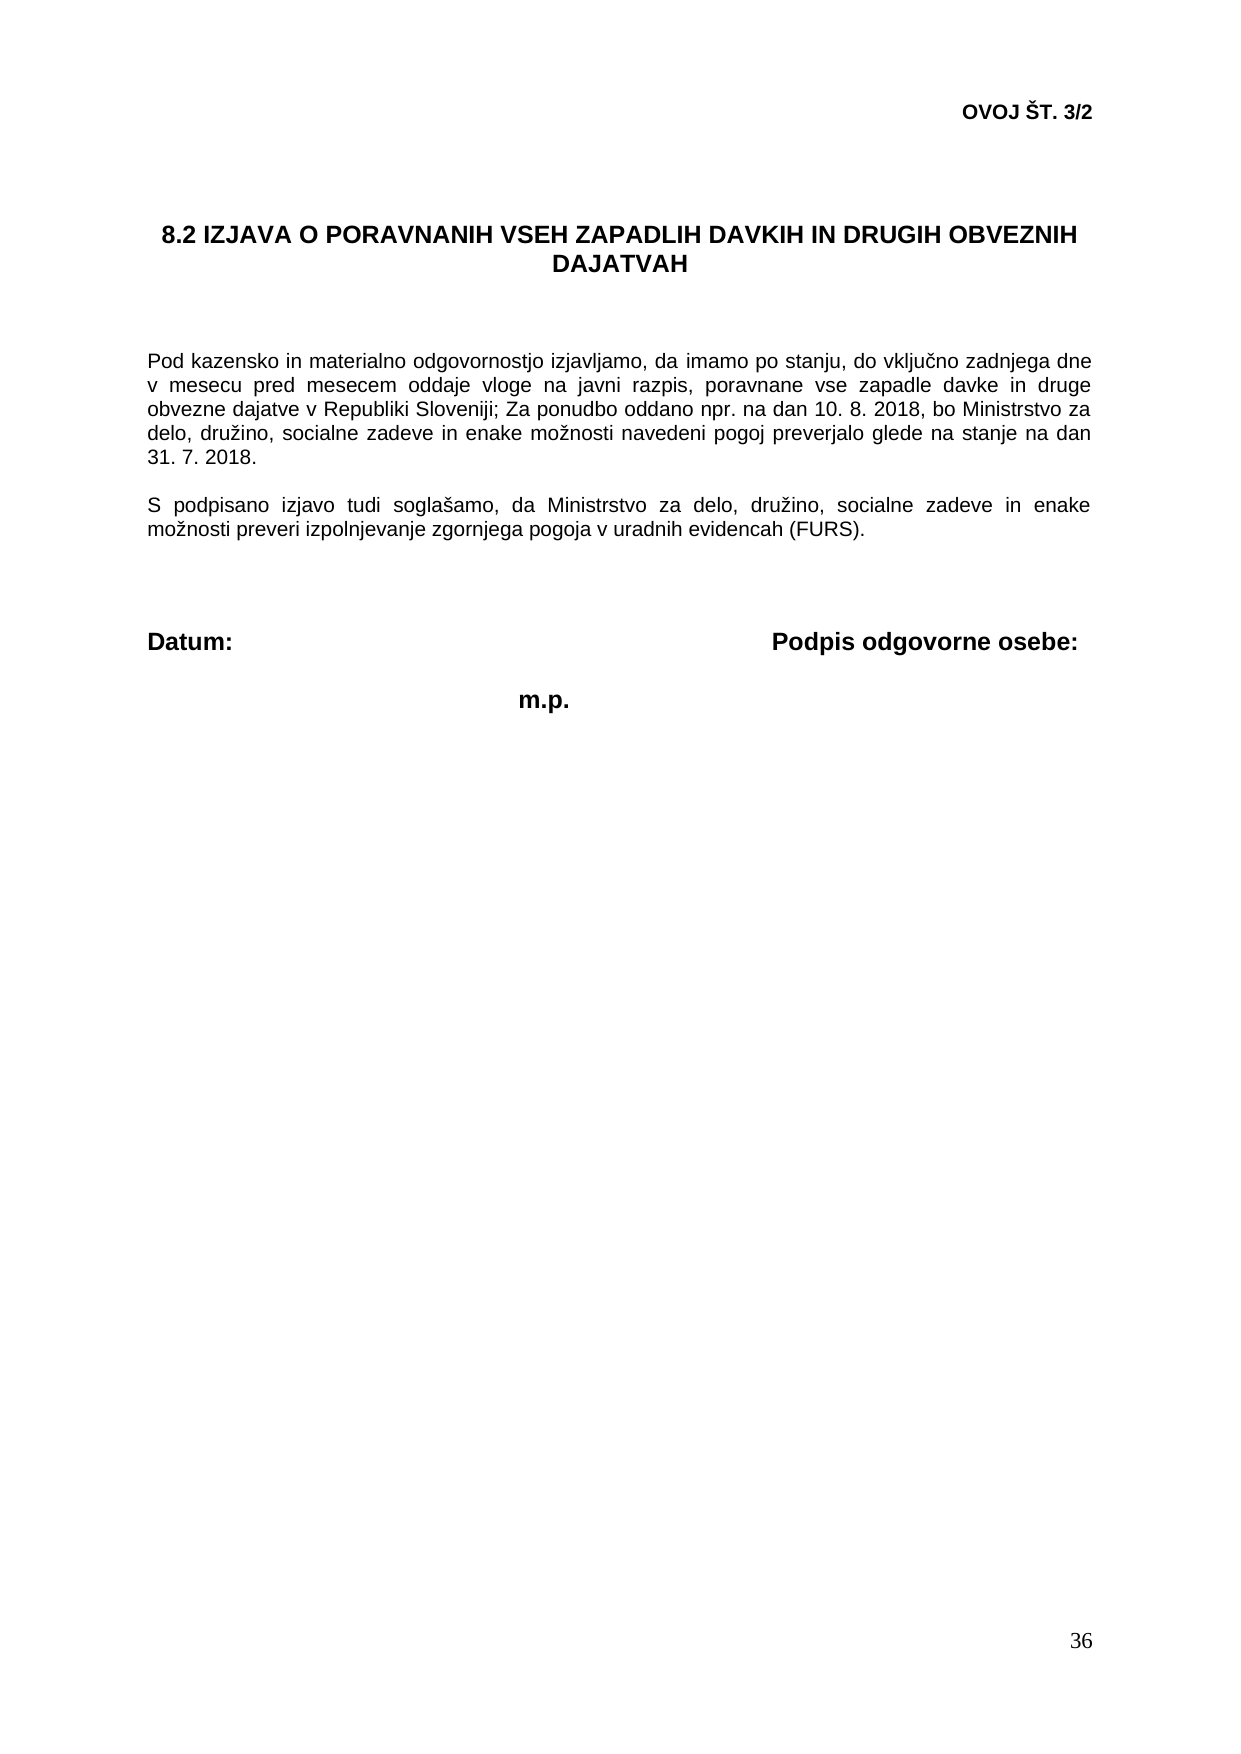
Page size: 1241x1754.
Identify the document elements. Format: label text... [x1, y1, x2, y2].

text m.p. [147, 685, 1092, 713]
list OVOJ ŠT. 3/2 [147, 100, 1092, 124]
text Datum: Podpis odgovorne osebe: [147, 627, 1092, 656]
text S podpisano izjavo tudi soglašamo, da Ministrstvo za delo, družino, socialne zadeve in enake možnosti preveri izpolnjevanje zgornjega pogoja v uradnih evidencah (FURS). [147, 493, 1092, 541]
text Pod kazensko in materialno odgovornostjo izjavljamo, da imamo po stanju, do vključno zadnjega dne v mesecu pred mesecem oddaje vloge na javni razpis, poravnane vse zapadle davke in druge obvezne dajatve v Republiki Sloveniji; Za ponudbo oddano npr. na dan 10. 8. 2018, bo Ministrstvo za delo, družino, socialne zadeve in enake možnosti navedeni pogoj preverjalo glede na stanje na dan 31. 7. 2018. [147, 349, 1092, 469]
text 8.2 IZJAVA O PORAVNANIH VSEH ZAPADLIH DAVKIH IN DRUGIH OBVEZNIH DAJATVAH [147, 220, 1092, 277]
